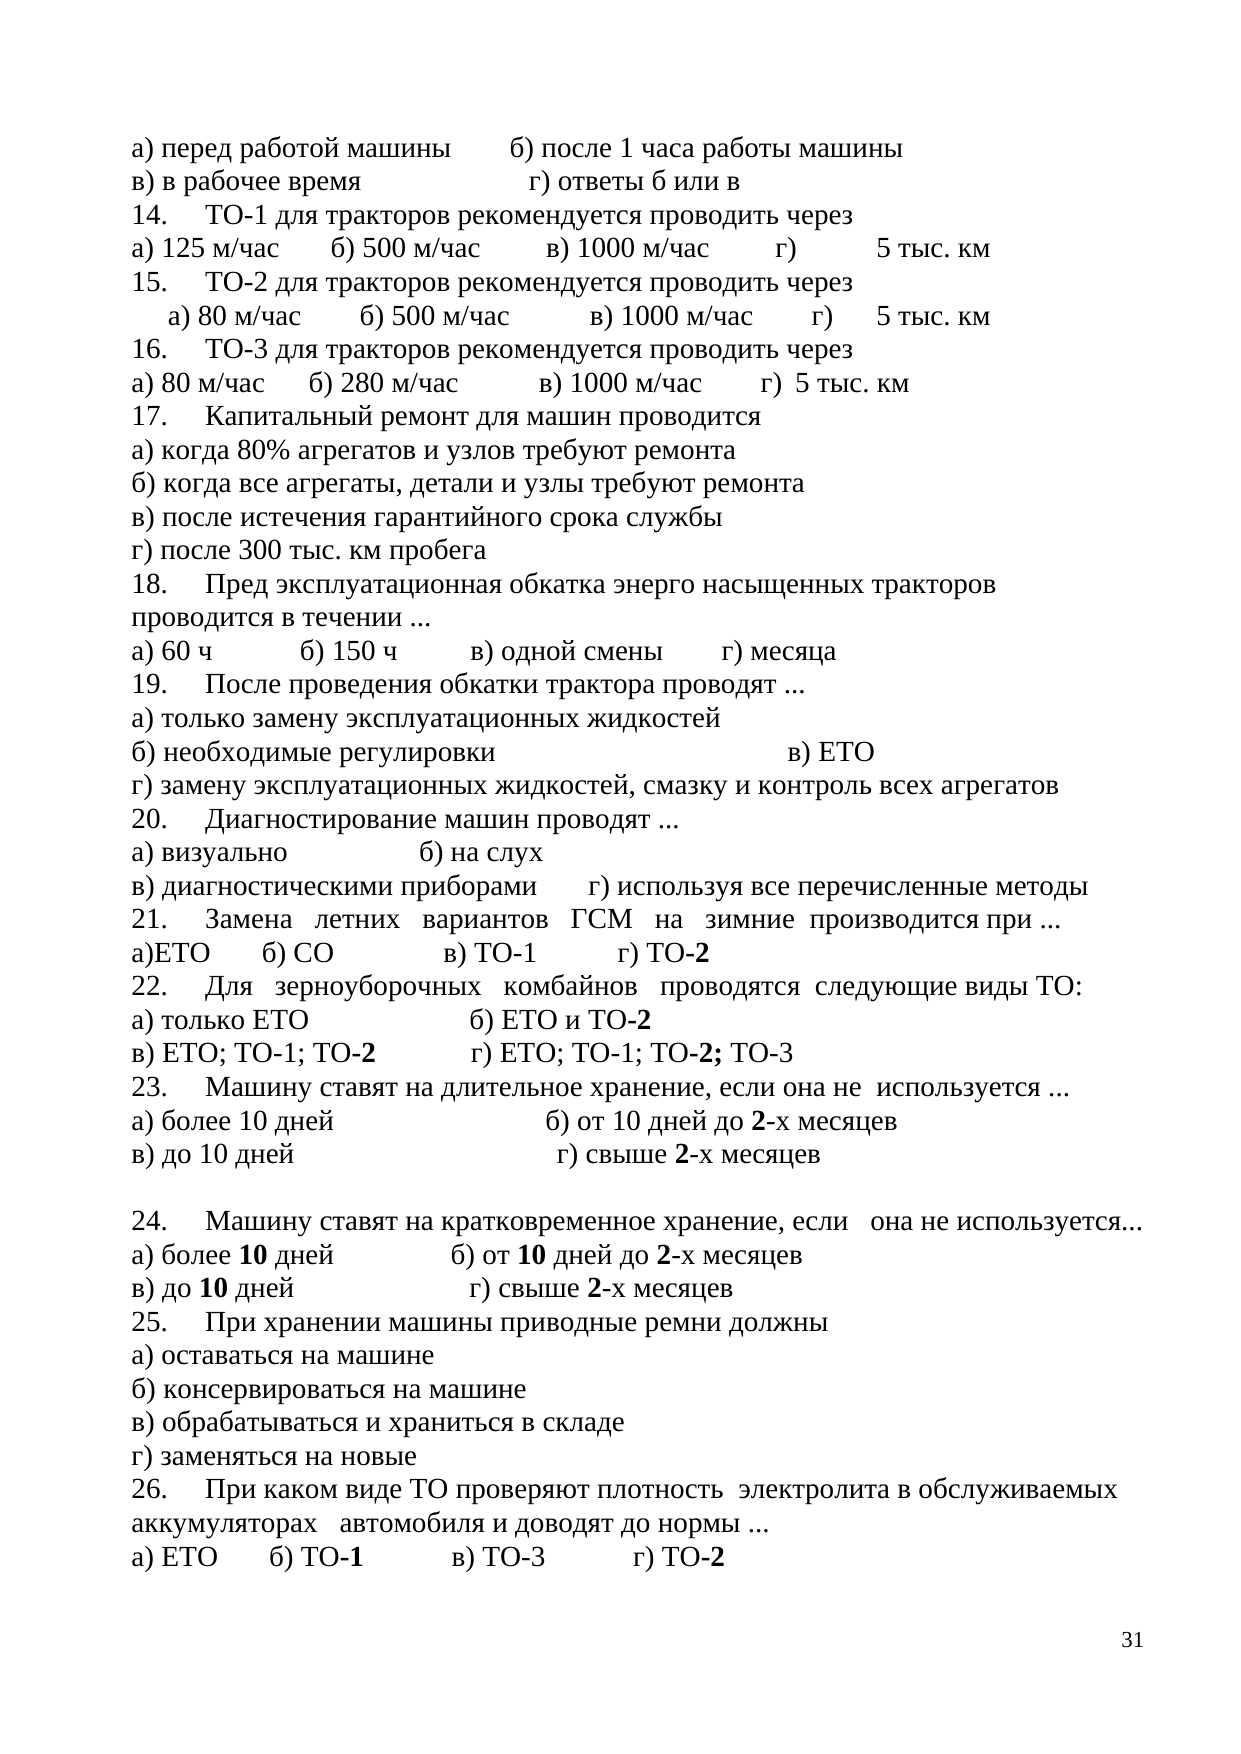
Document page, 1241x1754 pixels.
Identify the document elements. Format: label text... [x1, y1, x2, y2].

list а) 125 м/час б) 500 м/час в) 1000 м/час г) 5 тыс. км [131, 231, 1144, 264]
list 18. Пред эксплуатационная обкатка энерго насыщенных тракторов проводится в течении ... [131, 566, 1144, 633]
list а) визуально б) на слух [131, 834, 1144, 868]
list а)ЕТО б) СО в) ТО-1 г) ТО-2 [131, 935, 1144, 968]
list г) замену эксплуатационных жидкостей, смазку и контроль всех агрегатов [131, 767, 1144, 801]
list а) более 10 дней б) от 10 дней до 2-х месяцев [131, 1103, 1144, 1136]
list 14. ТО-1 для тракторов рекомендуется проводить через [131, 197, 1144, 231]
list а) 80 м/час б) 280 м/час в) 1000 м/час г) 5 тыс. км [131, 365, 1144, 398]
list 15. ТО-2 для тракторов рекомендуется проводить через [131, 264, 1144, 298]
list 17. Капитальный ремонт для машин проводится [131, 398, 1144, 432]
list 24. Машину ставят на кратковременное хранение, если она не используется... [131, 1203, 1144, 1237]
list б) когда все агрегаты, детали и узлы требуют ремонта [131, 465, 1144, 499]
list 19. После проведения обкатки трактора проводят ... [131, 667, 1144, 700]
list в) до 10 дней г) свыше 2-х месяцев [131, 1136, 1144, 1170]
list а) только ЕТО б) ЕТО и ТО-2 [131, 1002, 1144, 1036]
list в) ЕТО; ТО-1; ТО-2 г) ЕТО; ТО-1; ТО-2; ТО-3 [131, 1036, 1144, 1069]
list 26. При каком виде ТО проверяют плотность электролита в обслуживаемых аккумуляторах автомобиля и доводят до нормы ... [131, 1472, 1144, 1539]
list а) более 10 дней б) от 10 дней до 2-х месяцев [131, 1237, 1144, 1270]
list а) 80 м/час б) 500 м/час в) 1000 м/час г) 5 тыс. км [131, 298, 1144, 331]
list б) консервироваться на машине [131, 1371, 1144, 1404]
list 16. ТО-3 для тракторов рекомендуется проводить через [131, 331, 1144, 365]
list в) до 10 дней г) свыше 2-х месяцев [131, 1270, 1144, 1304]
list 25. При хранении машины приводные ремни должны [131, 1304, 1144, 1337]
list а) ЕТО б) ТО-1 в) ТО-3 г) ТО-2 [131, 1539, 1144, 1572]
list 23. Машину ставят на длительное хранение, если она не используется ... [131, 1069, 1144, 1103]
list б) необходимые регулировки в) ЕТО [131, 734, 1144, 767]
list а) перед работой машины б) после 1 часа работы машины [131, 130, 1144, 163]
list а) когда 80% агрегатов и узлов требуют ремонта [131, 432, 1144, 465]
list 22. Для зерноуборочных комбайнов проводятся следующие виды ТО: [131, 968, 1144, 1002]
list 20. Диагностирование машин проводят ... [131, 801, 1144, 834]
list в) обрабатываться и храниться в складе [131, 1404, 1144, 1438]
list а) 60 ч б) 150 ч в) одной смены г) месяца [131, 633, 1144, 667]
list а) только замену эксплуатационных жидкостей [131, 700, 1144, 734]
list в) после истечения гарантийного срока службы [131, 499, 1144, 532]
list а) оставаться на машине [131, 1337, 1144, 1371]
list в) диагностическими приборами г) используя все перечисленные методы [131, 868, 1144, 901]
list 21. Замена летних вариантов ГСМ на зимние производится при ... [131, 901, 1144, 935]
list г) заменяться на новые [131, 1438, 1144, 1472]
list в) в рабочее время г) ответы б или в [131, 163, 1144, 197]
list г) после 300 тыс. км пробега [131, 532, 1144, 566]
